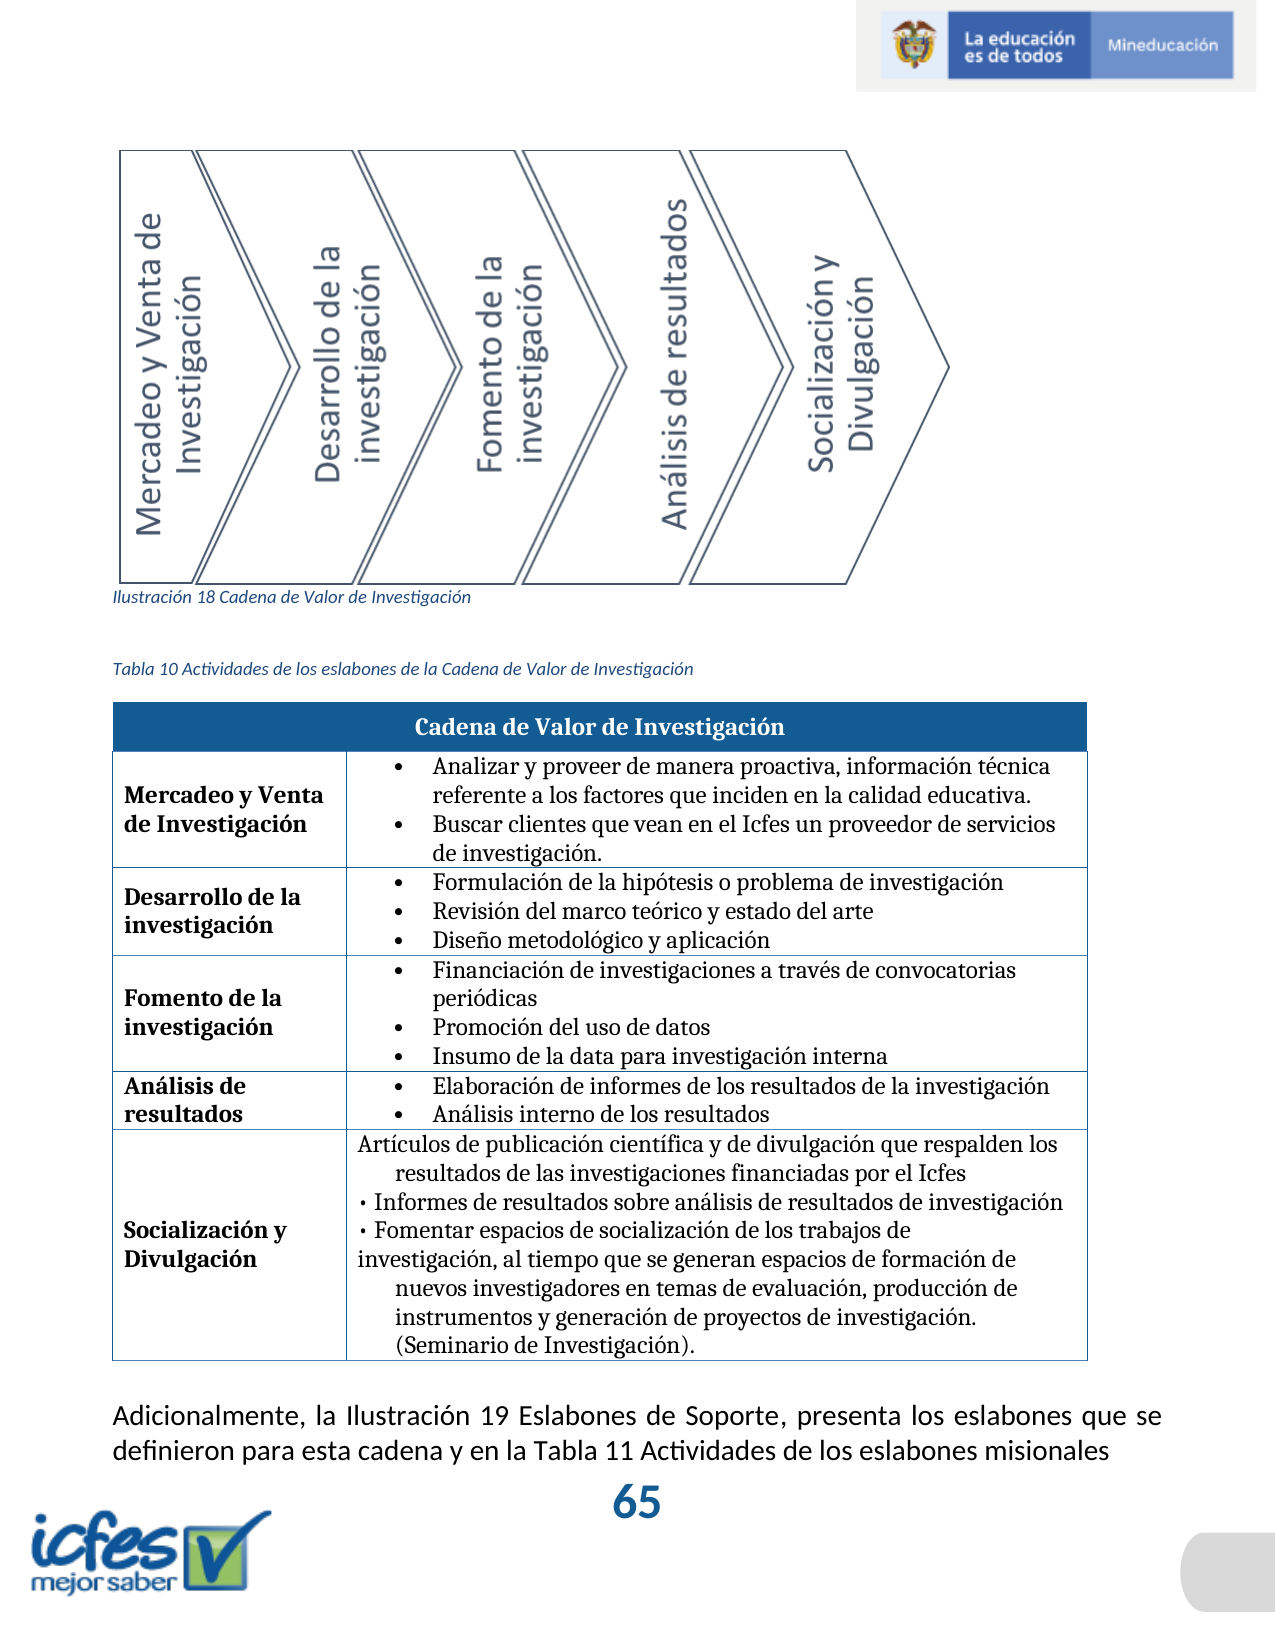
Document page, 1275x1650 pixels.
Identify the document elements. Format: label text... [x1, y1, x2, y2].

table_cell Análisis de resultados [113, 1072, 346, 1129]
picture [18, 1503, 292, 1604]
table_header Cadena de Valor de Investigación [113, 702, 1087, 751]
table_cell Socialización y Divulgación [113, 1130, 346, 1360]
table_cell Fomento de la investigación [113, 956, 346, 1071]
picture [855, 0, 1257, 92]
picture [112, 150, 951, 585]
table_cell Elaboración de informes de los resultados de la investigación Análisis interno de los resultados [347, 1072, 1087, 1129]
table_cell Mercadeo y Venta de Investigación [113, 752, 346, 867]
text Ilustración 18 Cadena de Valor de Investigación [112, 585, 1163, 608]
table_cell Desarrollo de la investigación [113, 868, 346, 954]
table_cell Financiación de investigaciones a través de convocatorias periódicas Promoción del uso de datos Insumo de la data para investigación interna [347, 956, 1087, 1071]
text Tabla 10 Actividades de los eslabones de la Cadena de Valor de Investigación [112, 657, 1163, 680]
table_cell Analizar y proveer de manera proactiva, información técnica referente a los factores que inciden en la calidad educativa. Buscar clientes que vean en el Icfes un proveedor de servicios de investigación. [347, 752, 1087, 867]
table_cell Formulación de la hipótesis o problema de investigación Revisión del marco teórico y estado del arte Diseño metodológico y aplicación [347, 868, 1087, 954]
text Adicionalmente, la Ilustración 18 Eslabones de Soporte, presenta los eslabones que se definieron para esta cadena y en la Tabla 11 Actividades de los eslabones misionales [112, 1397, 1163, 1468]
table_cell Artículos de publicación científica y de divulgación que respalden los resultados de las investigaciones financiadas por el Icfes • Informes de resultados sobre análisis de resultados de investigación • Fomentar espacios de socialización de los trabajos de investigación, al tiempo que se generan espacios de formación de nuevos investigadores en temas de evaluación, producción de instrumentos y generación de proyectos de investigación. (Seminario de Investigación). [347, 1130, 1087, 1360]
